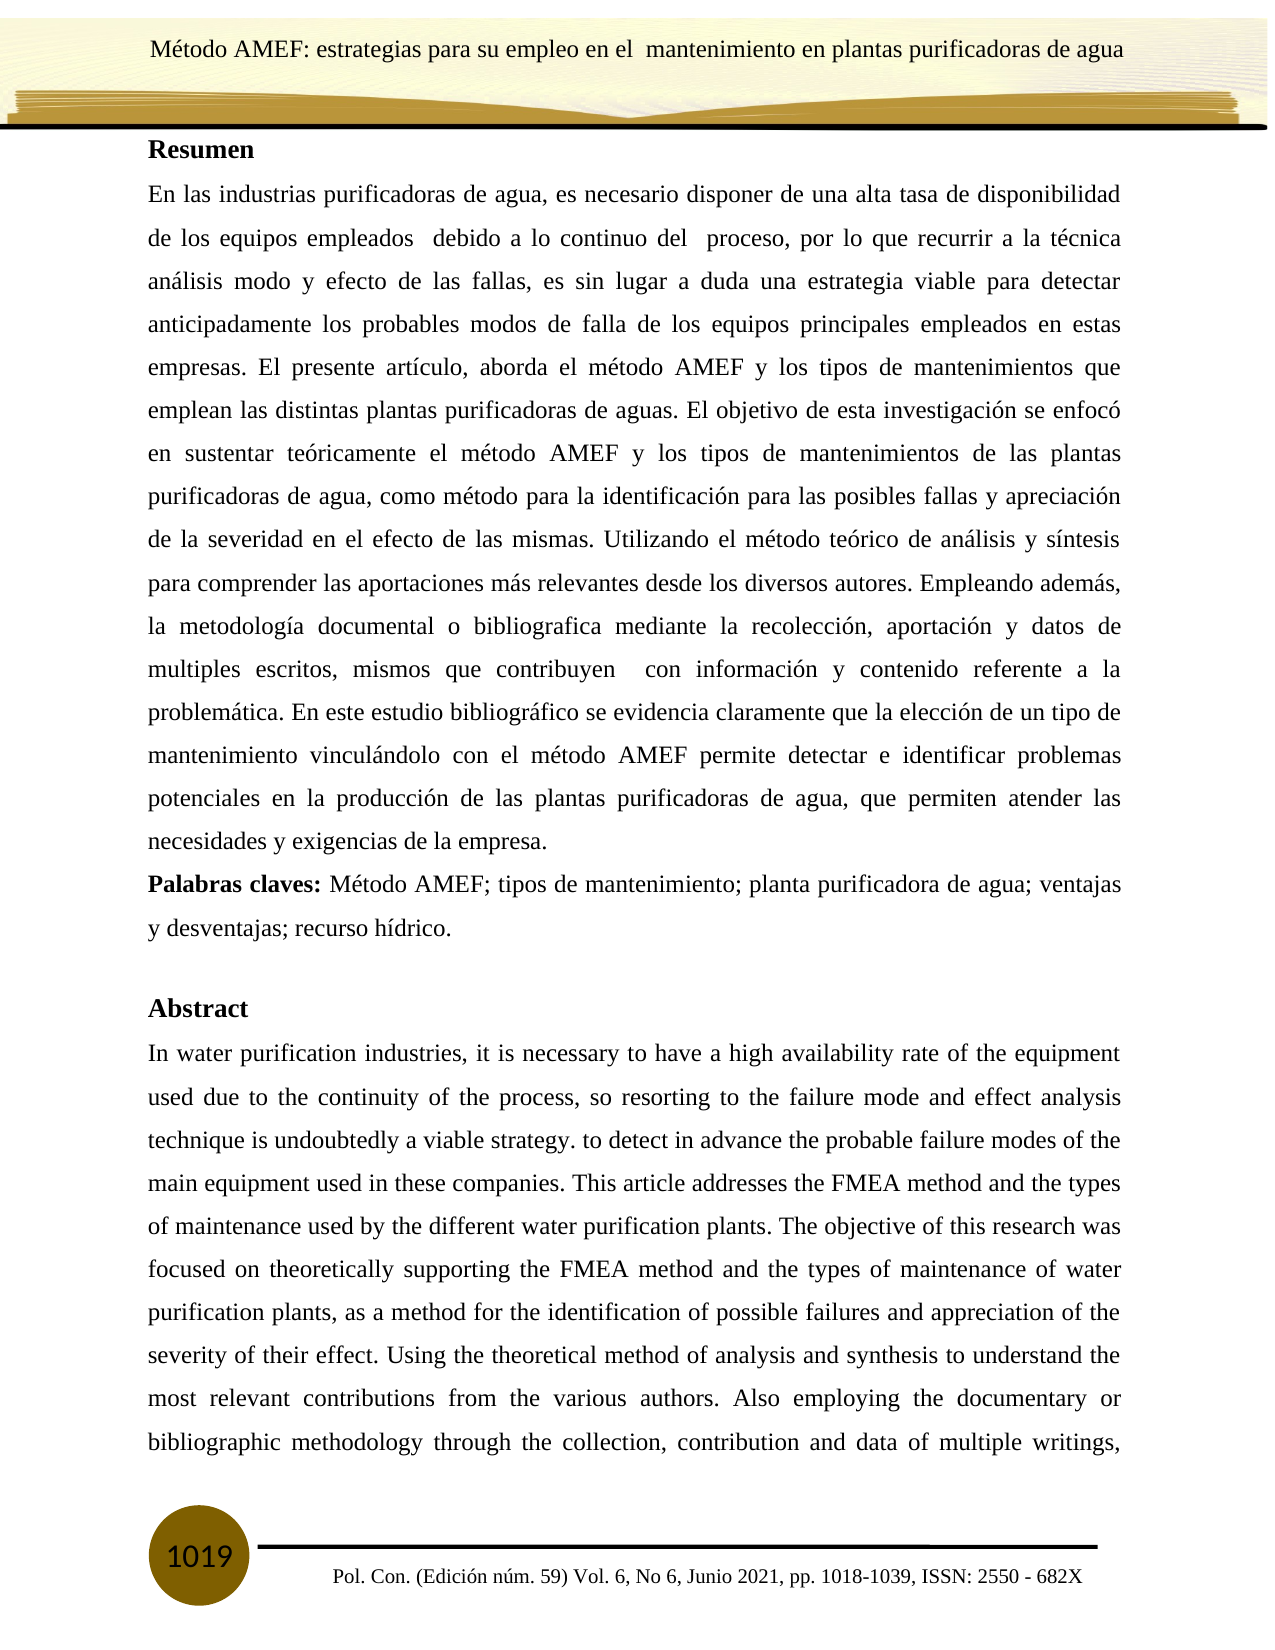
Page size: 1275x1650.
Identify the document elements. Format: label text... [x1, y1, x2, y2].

text Abstract [148, 992, 1122, 1023]
text Palabras claves: Método AMEF; tipos de mantenimiento; planta purificadora de agua; ventajas y desventajas; recurso hídrico. [148, 869, 1122, 941]
text Resumen [148, 133, 1122, 164]
picture [0, 18, 1268, 131]
text En las industrias purificadoras de agua, es necesario disponer de una alta tasa de disponibilidad de los equipos empleados debido a lo continuo del proceso, por lo que recurrir a la técnica análisis modo y efecto de las fallas, es sin lugar a duda una estrategia viable para detectar anticipadamente los probables modos de falla de los equipos principales empleados en estas empresas. El presente artículo, aborda el método AMEF y los tipos de mantenimientos que emplean las distintas plantas purificadoras de aguas. El objetivo de esta investigación se enfocó en sustentar teóricamente el método AMEF y los tipos de mantenimientos de las plantas purificadoras de agua, como método para la identificación para las posibles fallas y apreciación de la severidad en el efecto de las mismas. Utilizando el método teórico de análisis y síntesis para comprender las aportaciones más relevantes desde los diversos autores. Empleando además, la metodología documental o bibliografica mediante la recolección, aportación y datos de multiples escritos, mismos que contribuyen con información y contenido referente a la problemática. En este estudio bibliográfico se evidencia claramente que la elección de un tipo de mantenimiento vinculándolo con el método AMEF permite detectar e identificar problemas potenciales en la producción de las plantas purificadoras de agua, que permiten atender las necesidades y exigencias de la empresa. [148, 179, 1122, 855]
